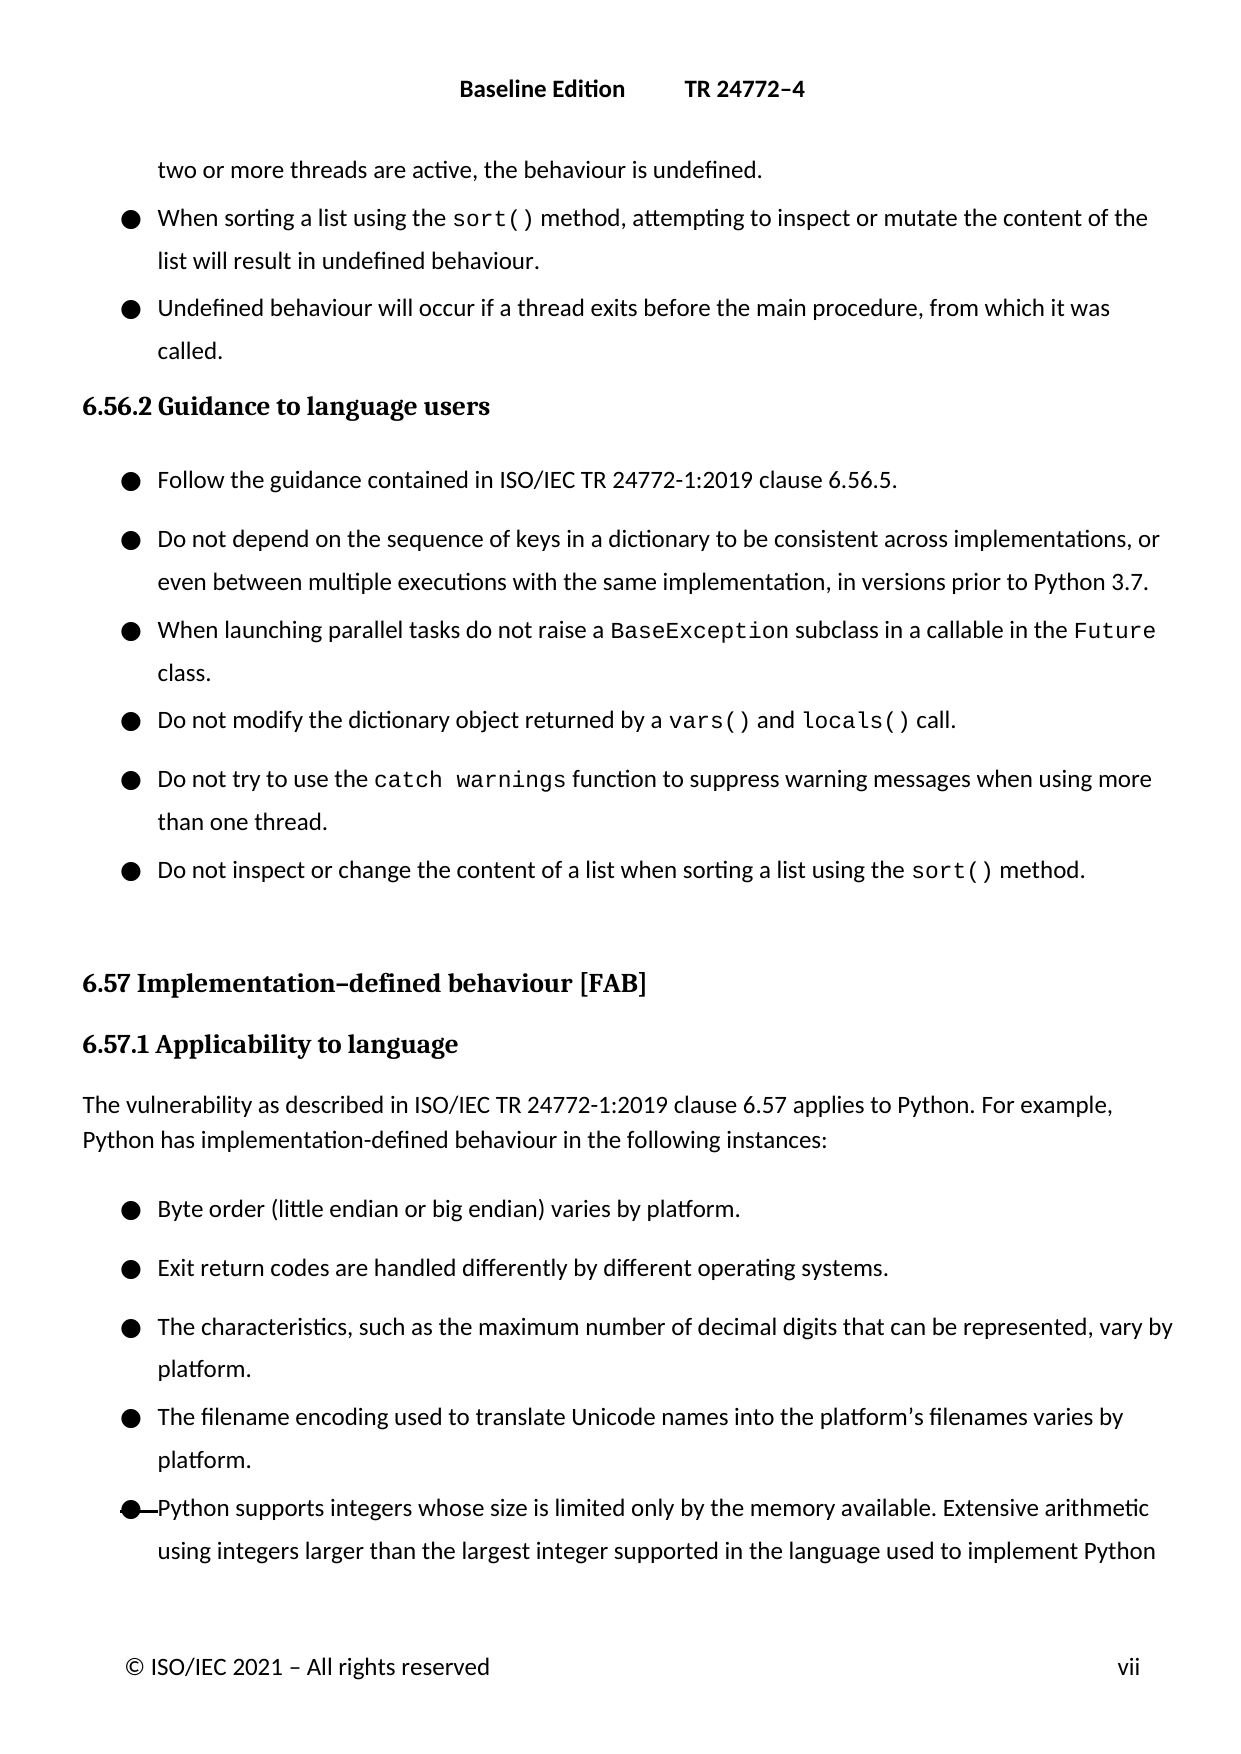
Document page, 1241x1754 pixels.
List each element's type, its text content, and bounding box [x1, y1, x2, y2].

list Byte order (little endian or big endian) varies by platform. [120, 1180, 1182, 1231]
list The filename encoding used to translate Unicode names into the platform’s filenames varies by platform. [120, 1389, 1182, 1475]
list Follow the guidance contained in ISO/IEC TR 24772-1:2019 clause 6.56.5. [120, 451, 1182, 503]
list Exit return codes are handled differently by different operating systems. [120, 1239, 1182, 1290]
list Do not try to use the catch warnings function to suppress warning messages when using more than one thread. [120, 751, 1182, 837]
text The vulnerability as described in ISO/IEC TR 24772-1:2019 clause 6.57 applies to Python. For example, Python has implementation-defined behaviour in the following instances: [82, 1089, 1182, 1155]
list Do not modify the dictionary object returned by a vars() and locals() call. [120, 692, 1182, 743]
subtitle 6.57.1 Applicability to language [82, 1029, 1182, 1060]
list When launching parallel tasks do not raise a BaseException subclass in a callable in the Future class. [120, 601, 1182, 687]
list When sorting a list using the sort() method, attempting to inspect or mutate the content of the list will result in undefined behaviour. [120, 189, 1182, 275]
list Do not inspect or change the content of a list when sorting a list using the sort() method. [120, 841, 1182, 893]
list Do not depend on the sequence of keys in a dictionary to be consistent across implementations, or even between multiple executions with the same implementation, in versions prior to Python 3.7. [120, 510, 1182, 597]
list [120, 154, 1182, 184]
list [120, 1479, 1182, 1566]
list The characteristics, such as the maximum number of decimal digits that can be represented, vary by platform. [120, 1298, 1182, 1384]
subtitle 6.56.2 Guidance to language users [82, 391, 1182, 422]
subtitle 6.57 Implementation–defined behaviour [FAB] [82, 968, 1182, 1000]
list Undefined behaviour will occur if a thread exits before the main procedure, from which it was called. [120, 280, 1182, 366]
